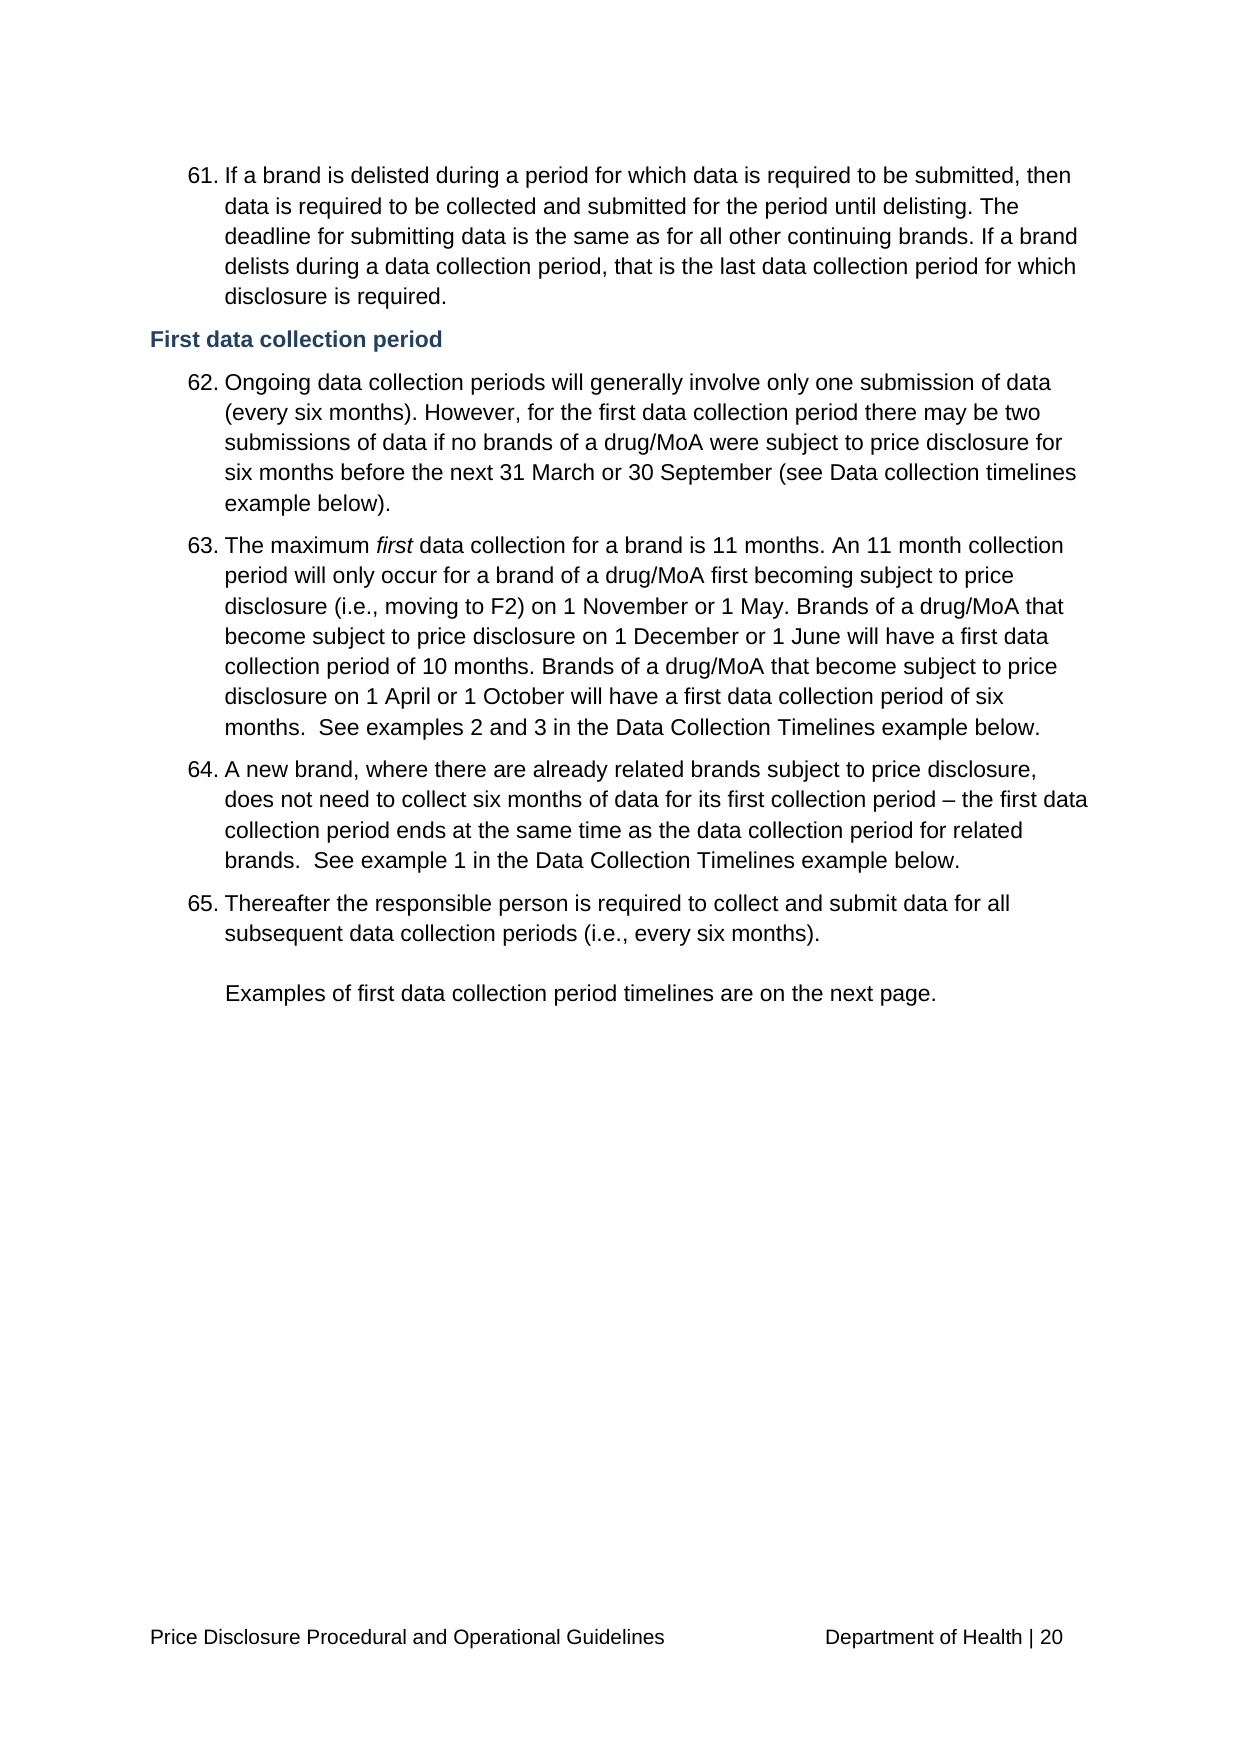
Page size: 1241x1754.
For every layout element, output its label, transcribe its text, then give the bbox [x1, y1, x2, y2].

list A new brand, where there are already related brands subject to price disclosure, does not need to collect six months of data for its first collection period – the first data collection period ends at the same time as the data collection period for related brands. See example 1 in the Data Collection Timelines example below. [187, 756, 1090, 873]
list Examples of first data collection period timelines are on the next page. [225, 980, 1090, 1007]
subtitle First data collection period [150, 326, 1090, 352]
list If a brand is delisted during a period for which data is required to be submitted, then data is required to be collected and submitted for the period until delisting. The deadline for submitting data is the same as for all other continuing brands. If a brand delists during a data collection period, that is the last data collection period for which disclosure is required. [187, 162, 1090, 310]
list Ongoing data collection periods will generally involve only one submission of data (every six months). However, for the first data collection period there may be two submissions of data if no brands of a drug/MoA were subject to price disclosure for six months before the next 31 March or 30 September (see Data collection timelines example below). [187, 369, 1090, 516]
list The maximum first data collection for a brand is 11 months. An 11 month collection period will only occur for a brand of a drug/MoA first becoming subject to price disclosure (i.e., moving to F2) on 1 November or 1 May. Brands of a drug/MoA that become subject to price disclosure on 1 December or 1 June will have a first data collection period of 10 months. Brands of a drug/MoA that become subject to price disclosure on 1 April or 1 October will have a first data collection period of six months. See examples 2 and 3 in the Data Collection Timelines example below. [187, 532, 1090, 740]
list Thereafter the responsible person is required to collect and submit data for all subsequent data collection periods (i.e., every six months). [187, 889, 1090, 946]
